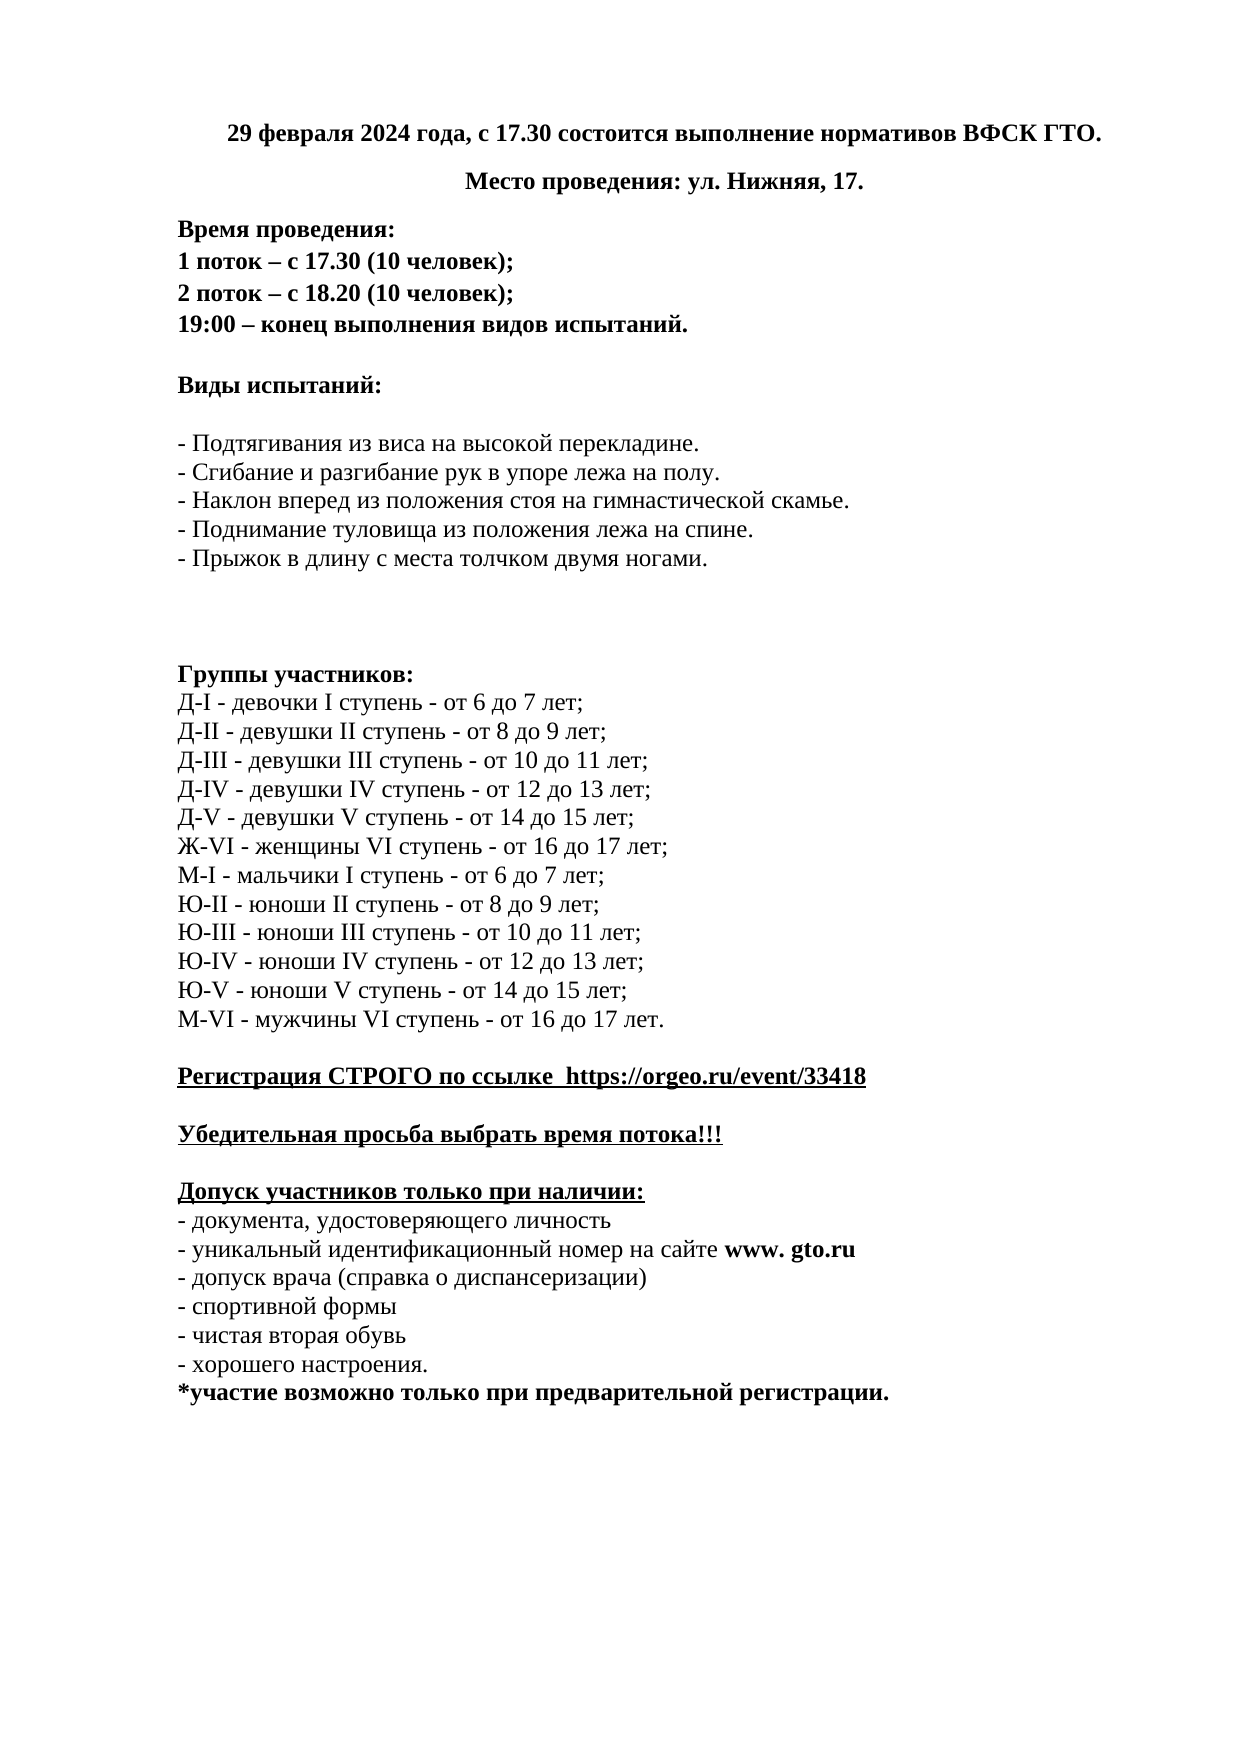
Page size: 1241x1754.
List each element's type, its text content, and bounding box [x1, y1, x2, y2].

text - уникальный идентификационный номер на сайте www. gto.ru [177, 1234, 1152, 1262]
text 1 поток – с 17.30 (10 человек); [177, 246, 1152, 275]
text Д-II - девушки II ступень - от 8 до 9 лет; [177, 716, 1152, 745]
text - спортивной формы [177, 1291, 1152, 1320]
text - хорошего настроения. [177, 1349, 1152, 1377]
text - чистая вторая обувь [177, 1320, 1152, 1349]
text Группы участников: [177, 659, 1152, 687]
text М-I - мальчики I ступень - от 6 до 7 лет; [177, 860, 1152, 889]
text Д-III - девушки III ступень - от 10 до 11 лет; [177, 745, 1152, 774]
text 29 февраля 2024 года, с 17.30 состоится выполнение нормативов ВФСК ГТО. [177, 118, 1152, 147]
text - документа, удостоверяющего личность [177, 1205, 1152, 1234]
text Д-IV - девушки IV ступень - от 12 до 13 лет; [177, 774, 1152, 802]
text М-VI - мужчины VI ступень - от 16 до 17 лет. [177, 1004, 1152, 1032]
text Д-V - девушки V ступень - от 14 до 15 лет; [177, 802, 1152, 831]
text 19:00 – конец выполнения видов испытаний. [177, 309, 1152, 338]
text 2 поток – с 18.20 (10 человек); [177, 278, 1152, 306]
text Ж-VI - женщины VI ступень - от 16 до 17 лет; [177, 831, 1152, 860]
text Место проведения: ул. Нижняя, 17. [177, 166, 1152, 195]
text Допуск участников только при наличии: [177, 1176, 1152, 1205]
text Регистрация СТРОГО по ссылке https://orgeo.ru/event/33418 [177, 1061, 1152, 1090]
text *участие возможно только при предварительной регистрации. [177, 1377, 1152, 1406]
text - Подтягивания из виса на высокой перекладине. - Сгибание и разгибание рук в упоре лежа на полу. - Наклон вперед из положения стоя на гимнастической скамье. - Поднимание туловища из положения лежа на спине. - Прыжок в длину с места толчком двумя ногами. [177, 428, 1152, 572]
text Убедительная просьба выбрать время потока!!! [177, 1119, 1152, 1147]
text Ю-IV - юноши IV ступень - от 12 до 13 лет; [177, 946, 1152, 975]
text Ю-V - юноши V ступень - от 14 до 15 лет; [177, 975, 1152, 1004]
text Ю-III - юноши III ступень - от 10 до 11 лет; [177, 917, 1152, 946]
text Виды испытаний: [177, 370, 1152, 399]
text Ю-II - юноши II ступень - от 8 до 9 лет; [177, 889, 1152, 917]
text Д-I - девочки I ступень - от 6 до 7 лет; [177, 687, 1152, 716]
text - допуск врача (справка о диспансеризации) [177, 1262, 1152, 1291]
text Время проведения: [177, 214, 1152, 243]
